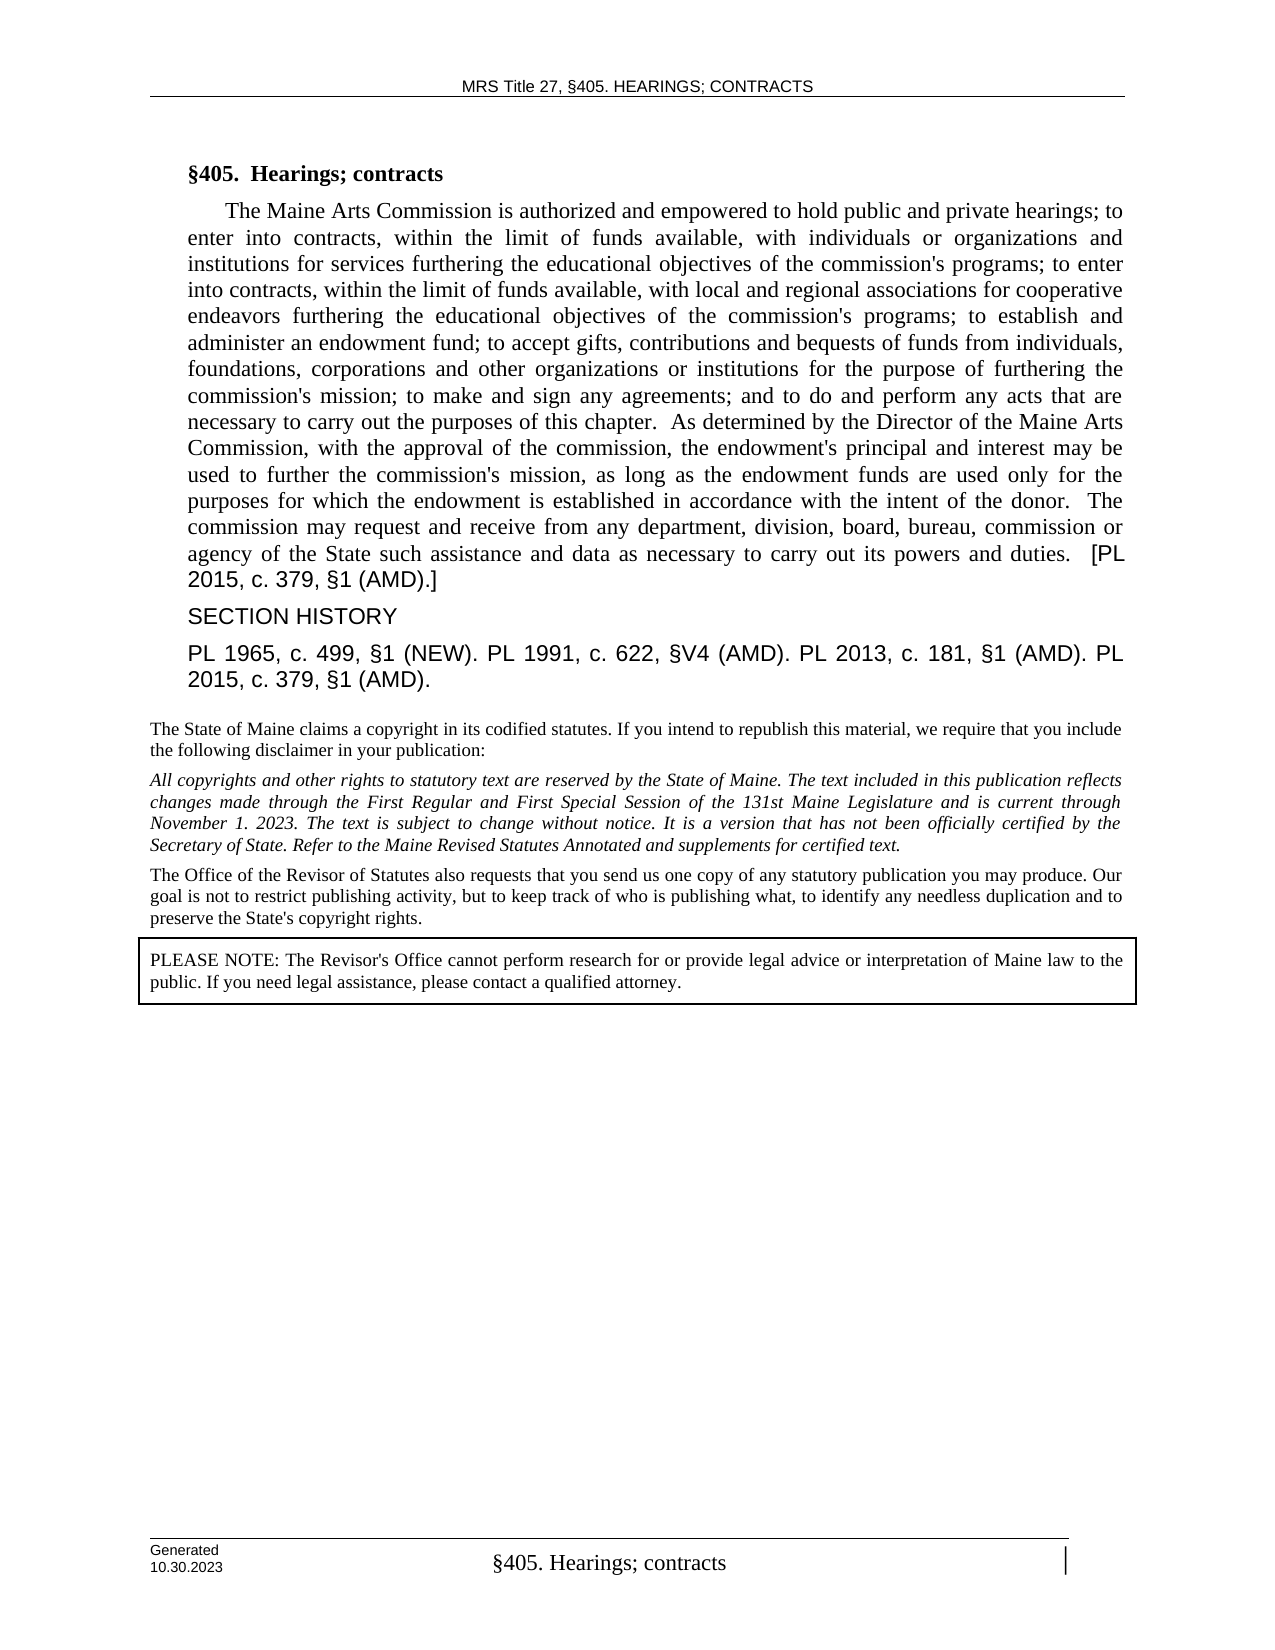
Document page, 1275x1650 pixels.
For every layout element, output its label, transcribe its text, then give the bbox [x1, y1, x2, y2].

text §405. Hearings; contracts [187, 160, 1125, 187]
text The Office of the Revisor of Statutes also requests that you send us one copy of any statutory publication you may produce. Our goal is not to restrict publishing activity, but to keep track of who is publishing what, to identify any needless duplication and to preserve the State's copyright rights. [150, 863, 1125, 928]
text PLEASE NOTE: The Revisor's Office cannot perform research for or provide legal advice or interpretation of Maine law to the public. If you need legal assistance, please contact a qualified attorney. [140, 939, 1135, 1003]
text The Maine Arts Commission is authorized and empowered to hold public and private hearings; to enter into contracts, within the limit of funds available, with individuals or organizations and institutions for services furthering the educational objectives of the commission's programs; to enter into contracts, within the limit of funds available, with local and regional associations for cooperative endeavors furthering the educational objectives of the commission's programs; to establish and administer an endowment fund; to accept gifts, contributions and bequests of funds from individuals, foundations, corporations and other organizations or institutions for the purpose of furthering the commission's mission; to make and sign any agreements; and to do and perform any acts that are necessary to carry out the purposes of this chapter. As determined by the Director of the Maine Arts Commission, with the approval of the commission, the endowment's principal and interest may be used to further the commission's mission, as long as the endowment funds are used only for the purposes for which the endowment is established in accordance with the intent of the donor. The commission may request and receive from any department, division, board, bureau, commission or agency of the State such assistance and data as necessary to carry out its powers and duties. [PL 2015, c. 379, §1 (AMD).] [187, 197, 1125, 593]
text All copyrights and other rights to statutory text are reserved by the State of Maine. The text included in this publication reflects changes made through the First Regular and First Special Session of the 131st Maine Legislature and is current through November 1. 2023 . The text is subject to change without notice. It is a version that has not been officially certified by the Secretary of State. Refer to the Maine Revised Statutes Annotated and supplements for certified text. [150, 769, 1125, 855]
text SECTION HISTORY [187, 603, 1125, 629]
text The State of Maine claims a copyright in its codified statutes. If you intend to republish this material, we require that you include the following disclaimer in your publication: [150, 717, 1125, 761]
text PL 1965, c. 499, §1 (NEW). PL 1991, c. 622, §V4 (AMD). PL 2013, c. 181, §1 (AMD). PL 2015, c. 379, §1 (AMD). [187, 640, 1125, 692]
